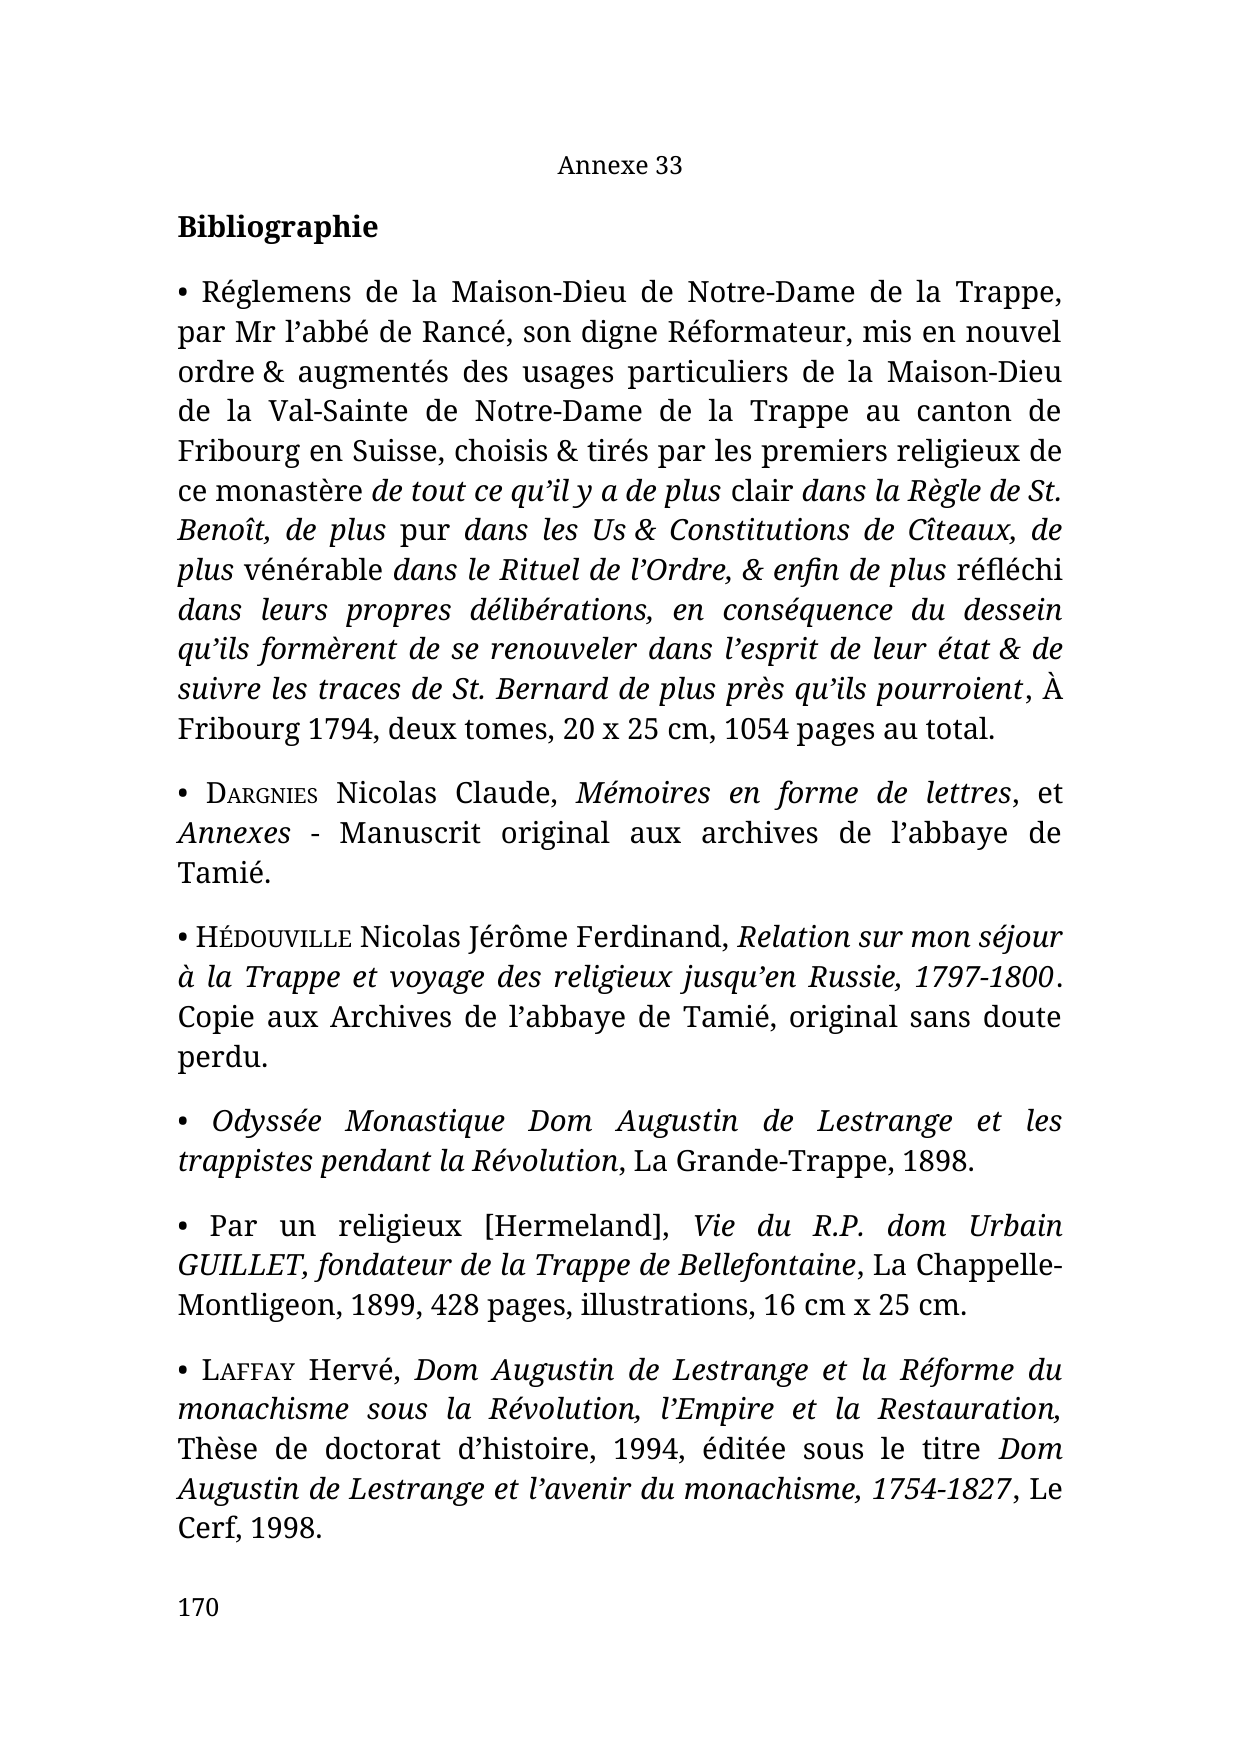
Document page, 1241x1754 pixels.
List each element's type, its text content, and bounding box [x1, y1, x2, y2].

text • Par un religieux [Hermeland], Vie du R.P. dom Urbain GUILLET, fondateur de la Trappe de Bellefontaine, La Chappelle-Montligeon, 1899, 428 pages, illustrations, 16 cm x 25 cm. [177, 1205, 1063, 1324]
text • Réglemens de la Maison-Dieu de Notre-Dame de la Trappe, par Mr l’abbé de Rancé, son digne Réformateur, mis en nouvel ordre & augmentés des usages particuliers de la Maison-Dieu de la Val-Sainte de Notre-Dame de la Trappe au canton de Fribourg en Suisse, choisis & tirés par les premiers religieux de ce monastère de tout ce qu’il y a de plus clair dans la Règle de St. Benoît, de plus pur dans les Us & Constitutions de Cîteaux, de plus vénérable dans le Rituel de l’Ordre, & enfin de plus réfléchi dans leurs propres délibérations, en conséquence du dessein qu’ils formèrent de se renouveler dans l’esprit de leur état & de suivre les traces de St. Bernard de plus près qu’ils pourroient, À Fribourg 1794, deux tomes, 20 x 25 cm, 1054 pages au total. [177, 271, 1063, 748]
text • DARGNIES Nicolas Claude, Mémoires en forme de lettres, et Annexes - Manuscrit original aux archives de l’abbaye de Tamié. [177, 773, 1063, 892]
text • Odyssée Monastique Dom Augustin de Lestrange et les trappistes pendant la Révolution, La Grande-Trappe, 1898. [177, 1101, 1063, 1180]
text • Hédouville Nicolas Jérôme Ferdinand, Relation sur mon séjour à la Trappe et voyage des religieux jusqu’en Russie, 1797-1800. Copie aux Archives de l’abbaye de Tamié, original sans doute perdu. [177, 917, 1063, 1076]
text • Laffay Hervé, Dom Augustin de Lestrange et la Réforme du monachisme sous la Révolution, l’Empire et la Restauration, Thèse de doctorat d’histoire, 1994, éditée sous le titre Dom Augustin de Lestrange et l’avenir du monachisme, 1754-1827, Le Cerf, 1998. [177, 1349, 1063, 1547]
text Bibliographie [177, 207, 1063, 246]
